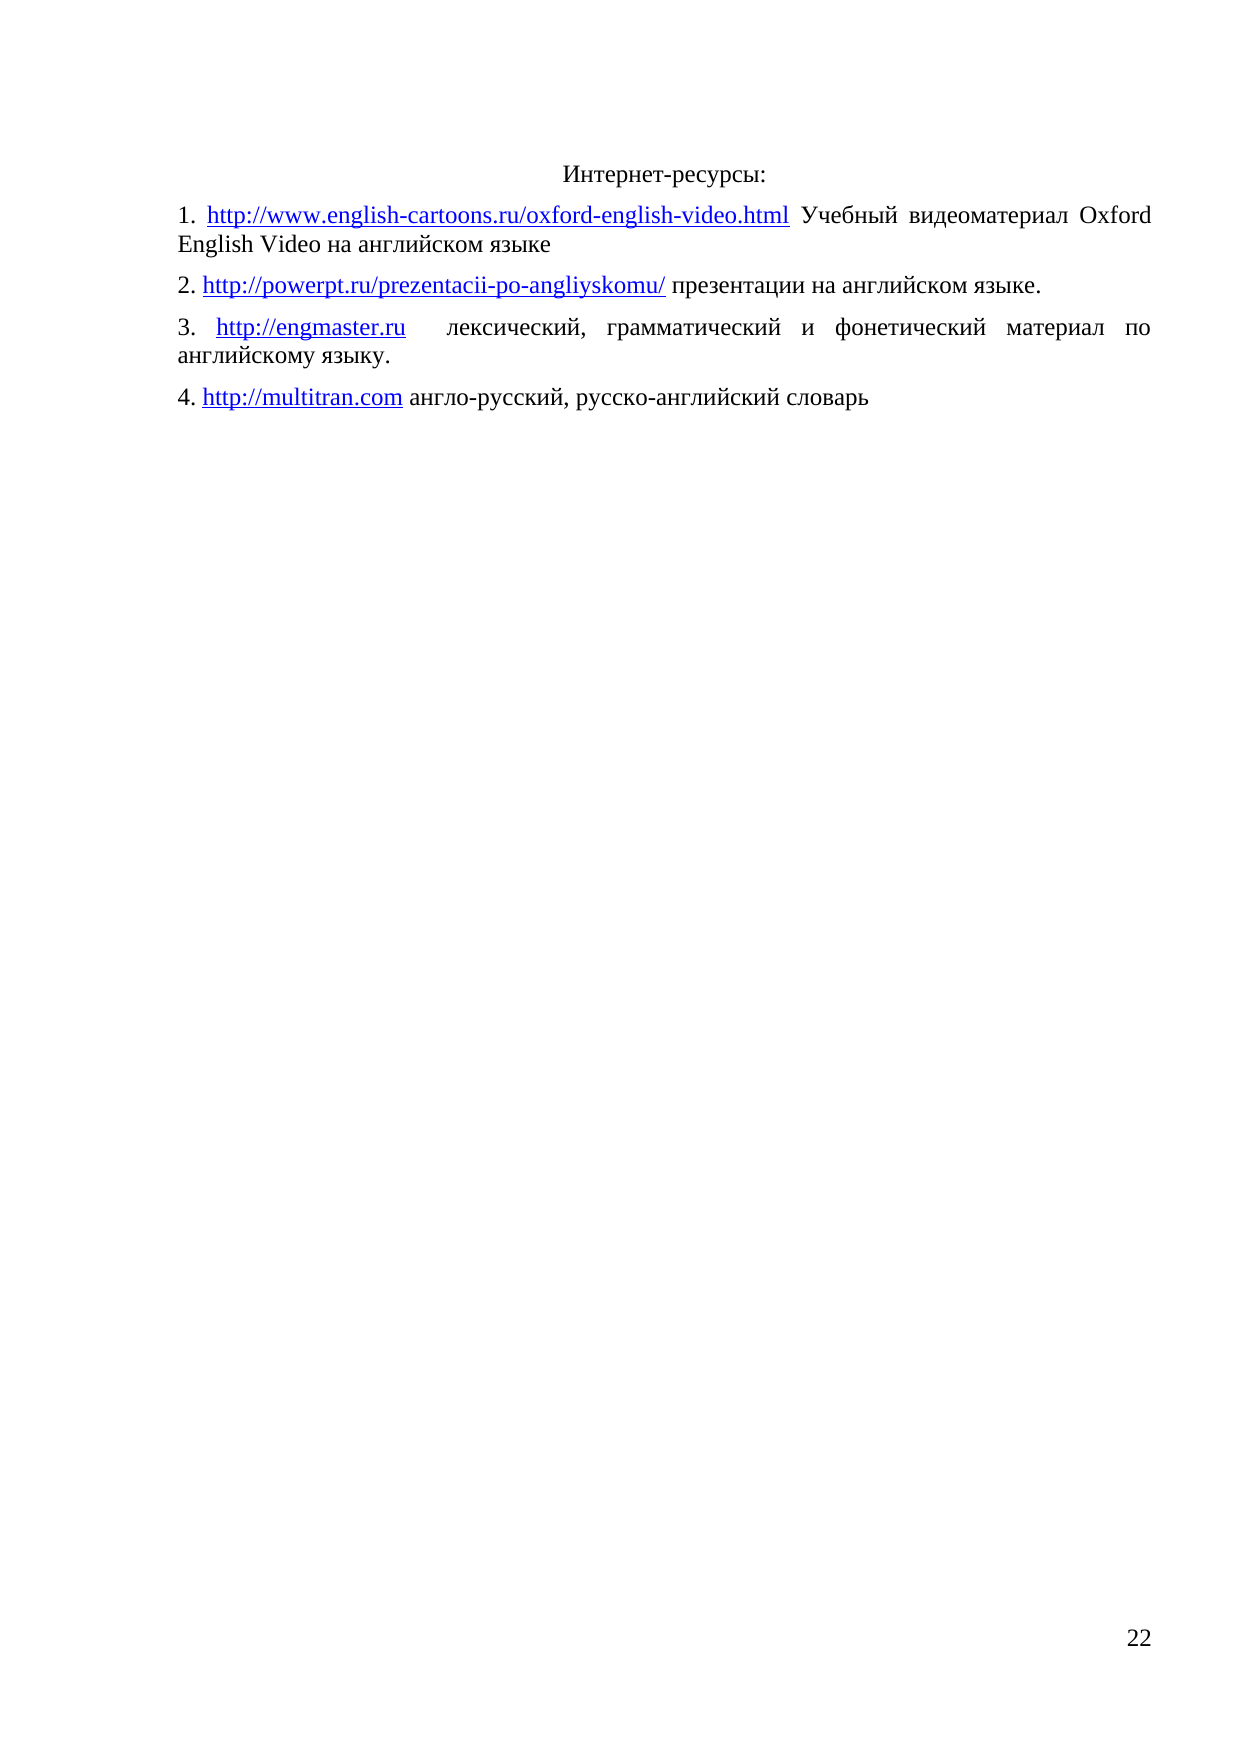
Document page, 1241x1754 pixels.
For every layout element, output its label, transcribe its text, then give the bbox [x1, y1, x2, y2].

text 4. http://multitran.com англо-русский, русско-английский словарь [177, 382, 1152, 411]
text 3. http://engmaster.ru лексический, грамматический и фонетический материал по английскому языку. [177, 312, 1152, 369]
text 1. http://www.english-cartoons.ru/oxford-english-video.html Учебный видеоматериал Oxford English Video на английском языке [177, 201, 1152, 258]
text Интернет-ресурсы: [177, 159, 1152, 188]
text 2. http://powerpt.ru/prezentacii-po-angliyskomu/ презентации на английском языке. [177, 271, 1152, 299]
